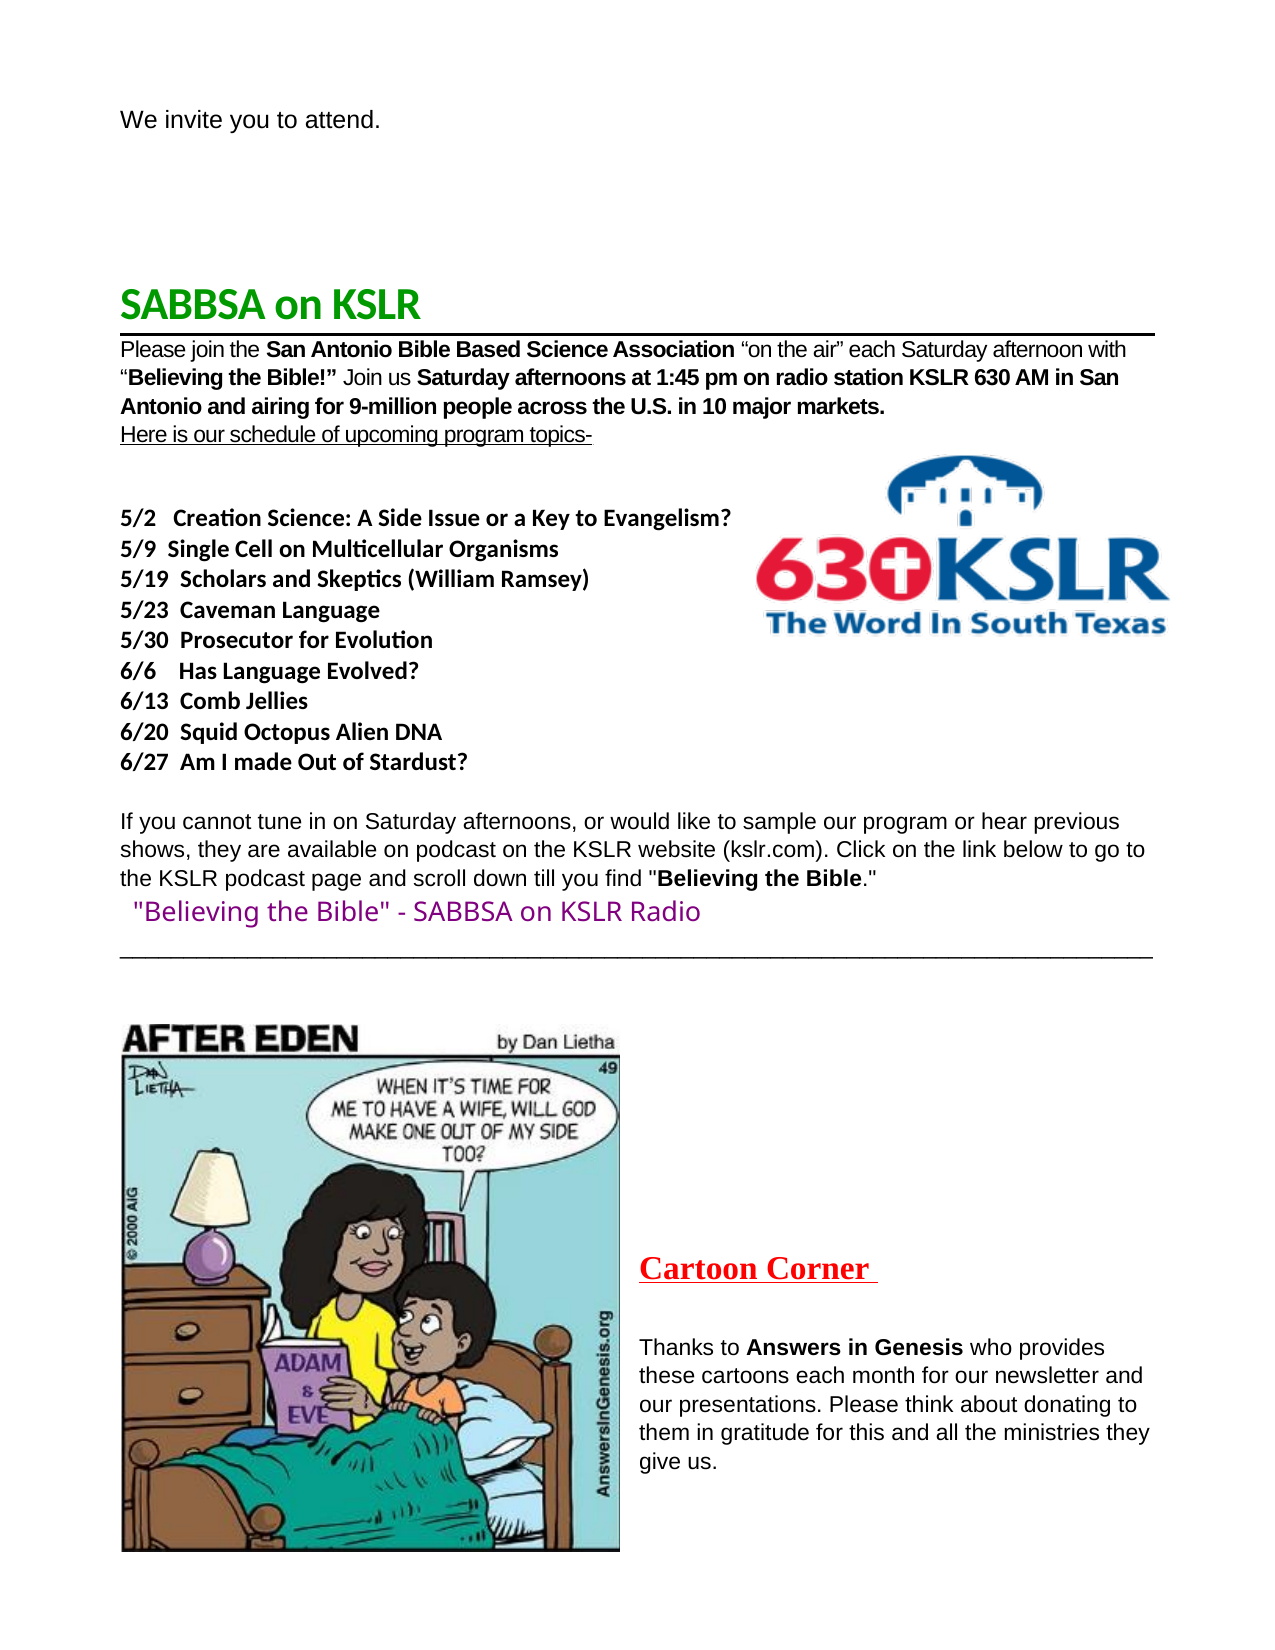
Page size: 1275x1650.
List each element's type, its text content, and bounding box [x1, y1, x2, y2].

text 5/9 Single Cell on Multicellular Organisms [120, 533, 754, 563]
picture [120, 1024, 621, 1549]
text Here is our schedule of upcoming program topics- [120, 421, 1155, 448]
text Cartoon Corner [621, 1248, 1155, 1287]
text Thanks to Answers in Genesis who provides these cartoons each month for our newsletter and our presentations. Please think about donating to them in gratitude for this and all the ministries they give us. [621, 1334, 1155, 1476]
text 5/23 Caveman Language [120, 594, 754, 624]
text 5/30 Prosecutor for Evolution [120, 624, 1155, 655]
text "Believing the Bible" - SABBSA on KSLR Radio [120, 893, 1155, 930]
text 6/27 Am I made Out of Stardust? [120, 747, 1155, 777]
text SABBSA on KSLR [120, 275, 1155, 333]
picture [754, 454, 1173, 639]
text 6/20 Squid Octopus Alien DNA [120, 716, 1155, 747]
text 5/19 Scholars and Skeptics (William Ramsey) [120, 563, 754, 594]
text 6/13 Comb Jellies [120, 686, 1155, 716]
text We invite you to attend. [120, 105, 1155, 134]
text Please join the San Antonio Bible Based Science Association “on the air” each Saturday afternoon with “Believing the Bible!” Join us Saturday afternoons at 1:45 pm on radio station KSLR 630 AM in San Antonio and airing for 9-million people across the U.S. in 10 major markets. [120, 336, 1155, 419]
text 5/2 Creation Science: A Side Issue or a Key to Evangelism? [120, 502, 754, 533]
text 6/6 Has Language Evolved? [120, 655, 1155, 686]
text If you cannot tune in on Saturday afternoons, or would like to sample our program or hear previous shows, they are available on podcast on the KSLR website (kslr.com). Click on the link below to go to the KSLR podcast page and scroll down till you find "Believing the Bible." [120, 808, 1155, 891]
